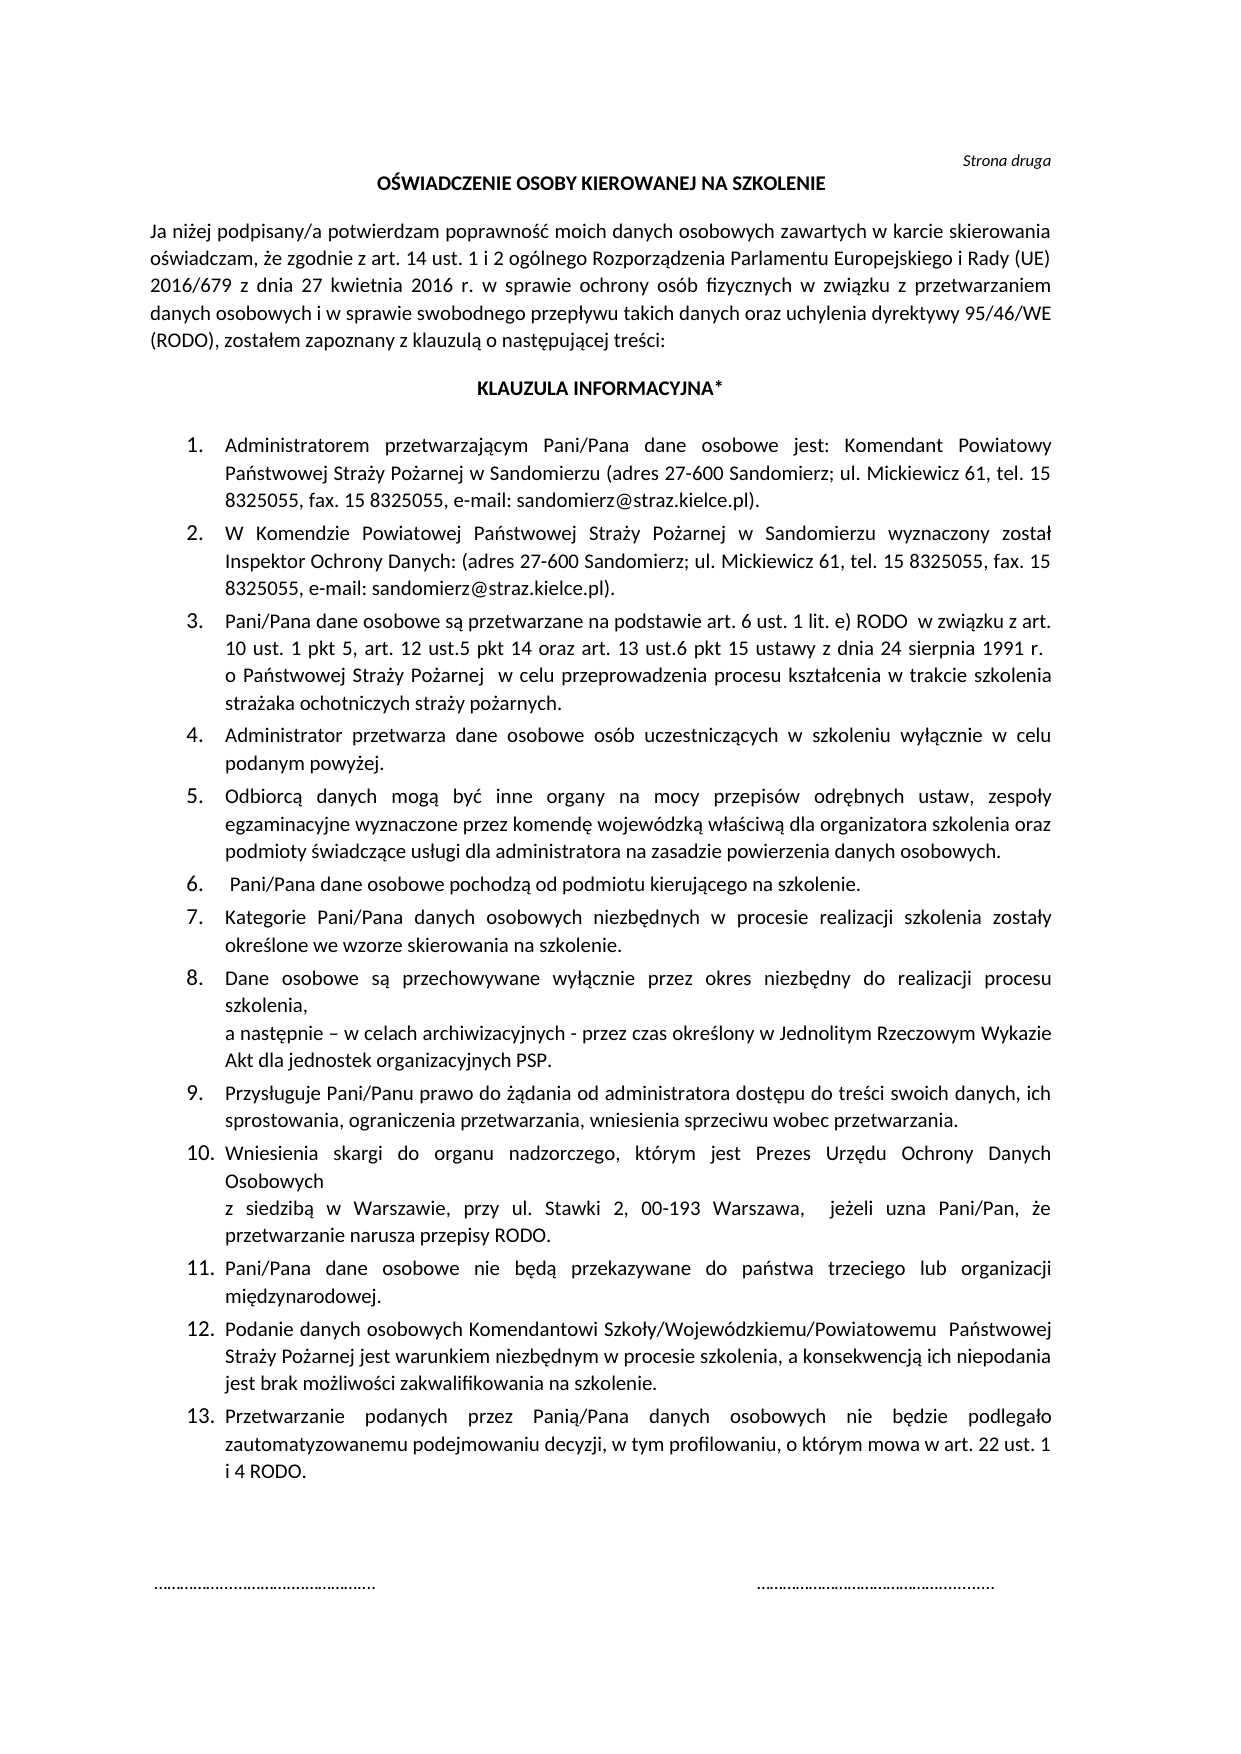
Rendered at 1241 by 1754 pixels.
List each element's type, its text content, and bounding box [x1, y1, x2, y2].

list Wniesienia skargi do organu nadzorczego, którym jest Prezes Urzędu Ochrony Danych Osobowych z siedzibą w Warszawie, przy ul. Stawki 2, 00-193 Warszawa, jeżeli uzna Pani/Pan, że przetwarzanie narusza przepisy RODO. [186, 1138, 1053, 1248]
list Pani/Pana dane osobowe nie będą przekazywane do państwa trzeciego lub organizacji międzynarodowej. [186, 1253, 1053, 1308]
list Odbiorcą danych mogą być inne organy na mocy przepisów odrębnych ustaw, zespoły egzaminacyjne wyznaczone przez komendę wojewódzką właściwą dla organizatora szkolenia oraz podmioty świadczące usługi dla administratora na zasadzie powierzenia danych osobowych. [186, 781, 1053, 863]
text KLAUZULA INFORMACYJNA* [150, 375, 1051, 401]
list Kategorie Pani/Pana danych osobowych niezbędnych w procesie realizacji szkolenia zostały określone we wzorze skierowania na szkolenie. [186, 902, 1053, 957]
text Ja niżej podpisany/a potwierdzam poprawność moich danych osobowych zawartych w karcie skierowania oświadczam, że zgodnie z art. 14 ust. 1 i 2 ogólnego Rozporządzenia Parlamentu Europejskiego i Rady (UE) 2016/679 z dnia 27 kwietnia 2016 r. w sprawie ochrony osób fizycznych w związku z przetwarzaniem danych osobowych i w sprawie swobodnego przepływu takich danych oraz uchylenia dyrektywy 95/46/WE (RODO), zostałem zapoznany z klauzulą o następującej treści: [150, 218, 1053, 352]
text ……………......………....………….... ……………………………………............ [150, 1571, 1053, 1594]
list Administratorem przetwarzającym Pani/Pana dane osobowe jest: Komendant Powiatowy Państwowej Straży Pożarnej w Sandomierzu (adres 27-600 Sandomierz; ul. Mickiewicz 61, tel. 15 8325055, fax. 15 8325055, e-mail: sandomierz@straz.kielce.pl). [186, 430, 1053, 513]
list Przysługuje Pani/Panu prawo do żądania od administratora dostępu do treści swoich danych, ich sprostowania, ograniczenia przetwarzania, wniesienia sprzeciwu wobec przetwarzania. [186, 1078, 1053, 1133]
list Pani/Pana dane osobowe są przetwarzane na podstawie art. 6 ust. 1 lit. e) RODO w związku z art. 10 ust. 1 pkt 5, art. 12 ust.5 pkt 14 oraz art. 13 ust.6 pkt 15 ustawy z dnia 24 sierpnia 1991 r. o Państwowej Straży Pożarnej w celu przeprowadzenia procesu kształcenia w trakcie szkolenia strażaka ochotniczych straży pożarnych. [186, 606, 1053, 715]
list Pani/Pana dane osobowe pochodzą od podmiotu kierującego na szkolenie. [186, 869, 1053, 897]
list Administrator przetwarza dane osobowe osób uczestniczących w szkoleniu wyłącznie w celu podanym powyżej. [186, 721, 1053, 776]
text OŚWIADCZENIE OSOBY KIEROWANEJ NA SZKOLENIE [150, 170, 1053, 196]
list Przetwarzanie podanych przez Panią/Pana danych osobowych nie będzie podlegało zautomatyzowanemu podejmowaniu decyzji, w tym profilowaniu, o którym mowa w art. 22 ust. 1 i 4 RODO. [186, 1401, 1053, 1484]
list Dane osobowe są przechowywane wyłącznie przez okres niezbędny do realizacji procesu szkolenia, a następnie – w celach archiwizacyjnych - przez czas określony w Jednolitym Rzeczowym Wykazie Akt dla jednostek organizacyjnych PSP. [186, 963, 1053, 1072]
list W Komendzie Powiatowej Państwowej Straży Pożarnej w Sandomierzu wyznaczony został Inspektor Ochrony Danych: (adres 27-600 Sandomierz; ul. Mickiewicz 61, tel. 15 8325055, fax. 15 8325055, e-mail: sandomierz@straz.kielce.pl). [186, 518, 1053, 600]
list Podanie danych osobowych Komendantowi Szkoły/Wojewódzkiemu/Powiatowemu Państwowej Straży Pożarnej jest warunkiem niezbędnym w procesie szkolenia, a konsekwencją ich niepodania jest brak możliwości zakwalifikowania na szkolenie. [186, 1314, 1053, 1396]
text Strona druga [150, 150, 1053, 170]
